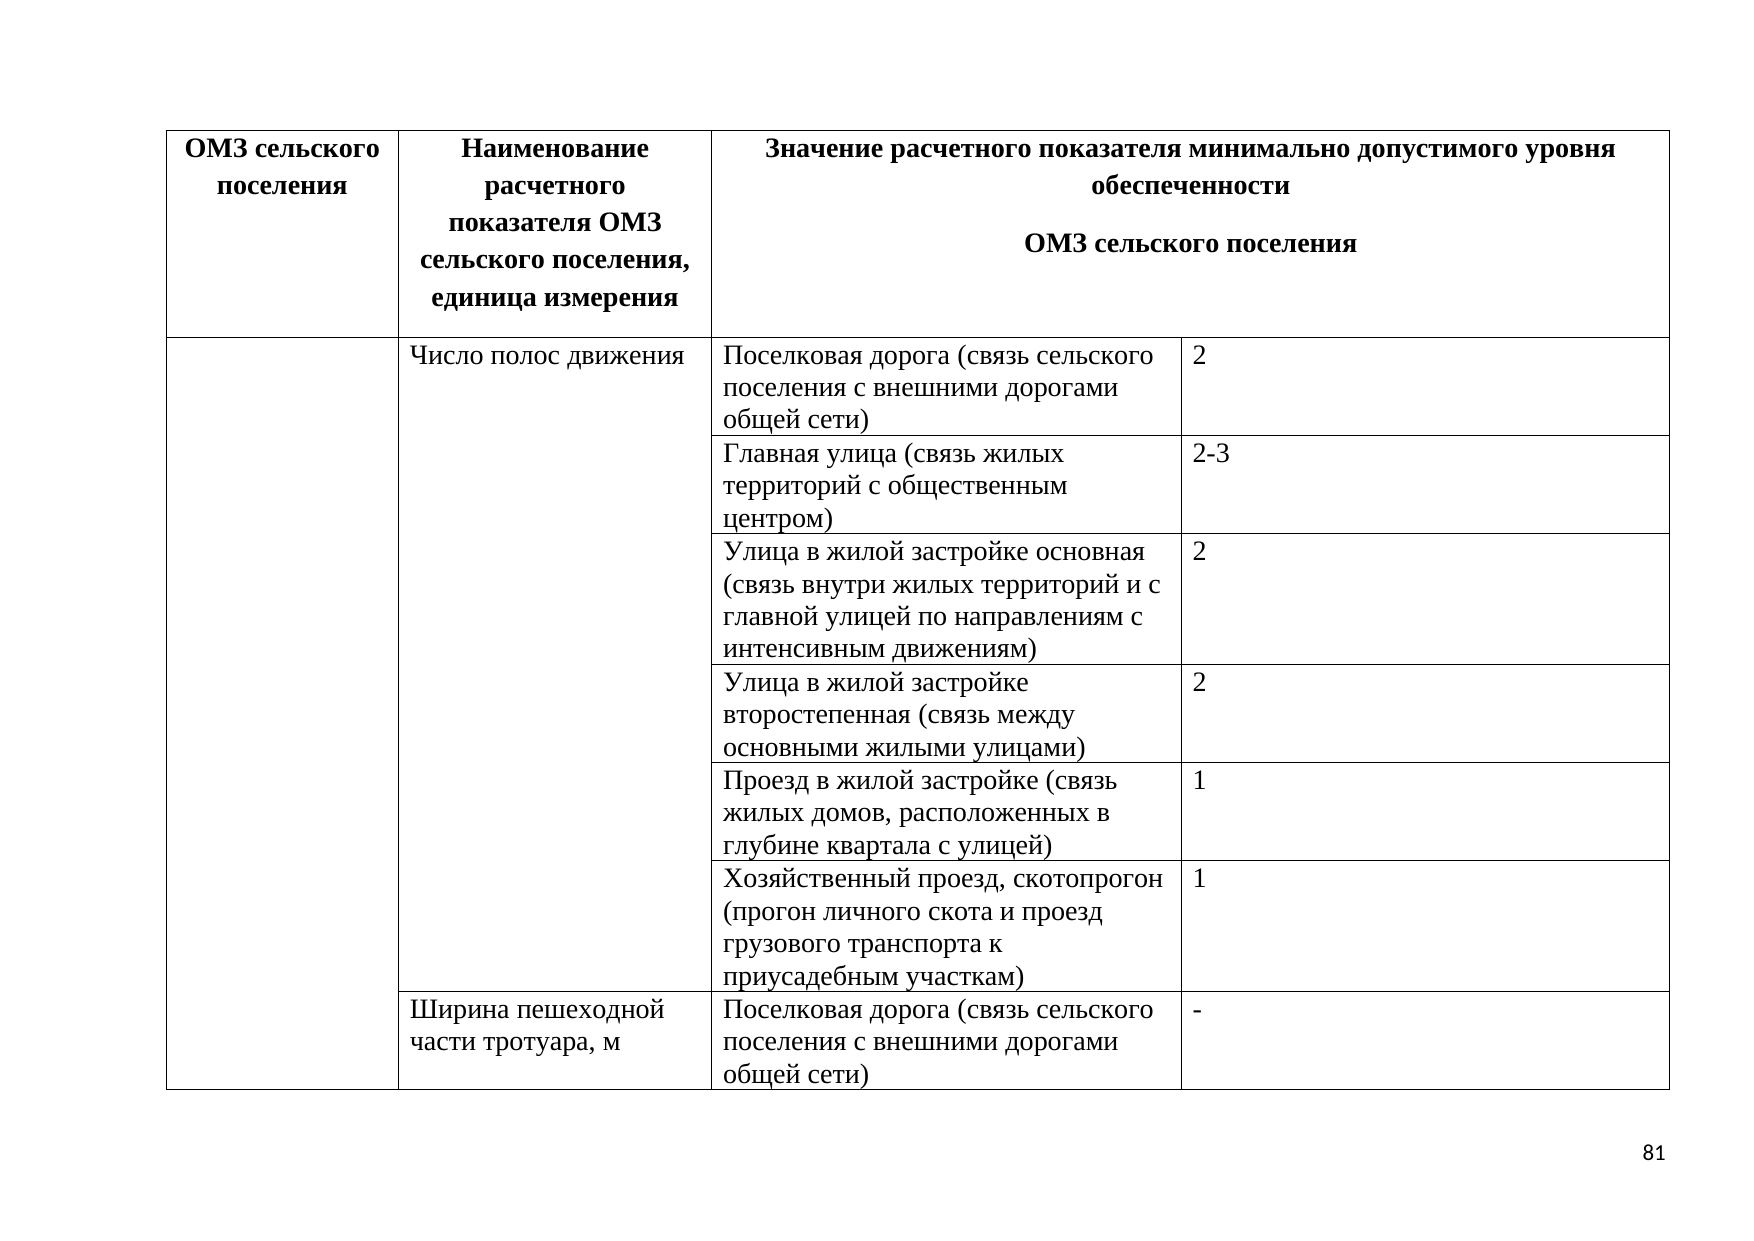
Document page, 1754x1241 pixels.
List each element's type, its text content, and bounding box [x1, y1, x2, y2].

table_cell 2 [1182, 534, 1669, 664]
table_header Значение расчетного показателя минимально допустимого уровня обеспеченности ОМЗ сельского поселения [712, 131, 1669, 337]
table_cell Улица в жилой застройке второстепенная (связь между основными жилыми улицами) [712, 665, 1181, 762]
table_cell Число полос движения [399, 338, 711, 991]
table_cell - [1182, 992, 1669, 1089]
table_cell Ширина пешеходной части тротуара, м [399, 992, 711, 1089]
table_cell Улица в жилой застройке основная (связь внутри жилых территорий и с главной улицей по направлениям с интенсивным движениям) [712, 534, 1181, 664]
table_cell Проезд в жилой застройке (связь жилых домов, расположенных в глубине квартала с улицей) [712, 763, 1181, 860]
table_cell Хозяйственный проезд, скотопрогон (прогон личного скота и проезд грузового транспорта к приусадебным участкам) [712, 861, 1181, 991]
table_cell 2 [1182, 338, 1669, 435]
table_cell 1 [1182, 861, 1669, 991]
table_header Наименование расчетного показателя ОМЗ сельского поселения, единица измерения [399, 131, 711, 337]
table_cell Главная улица (связь жилых территорий с общественным центром) [712, 436, 1181, 533]
table_cell Поселковая дорога (связь сельского поселения с внешними дорогами общей сети) [712, 338, 1181, 435]
table_cell 2-3 [1182, 436, 1669, 533]
table_cell 2 [1182, 665, 1669, 762]
table_cell Поселковая дорога (связь сельского поселения с внешними дорогами общей сети) [712, 992, 1181, 1089]
table_header ОМЗ сельского поселения [167, 131, 398, 337]
table_cell 1 [1182, 763, 1669, 860]
